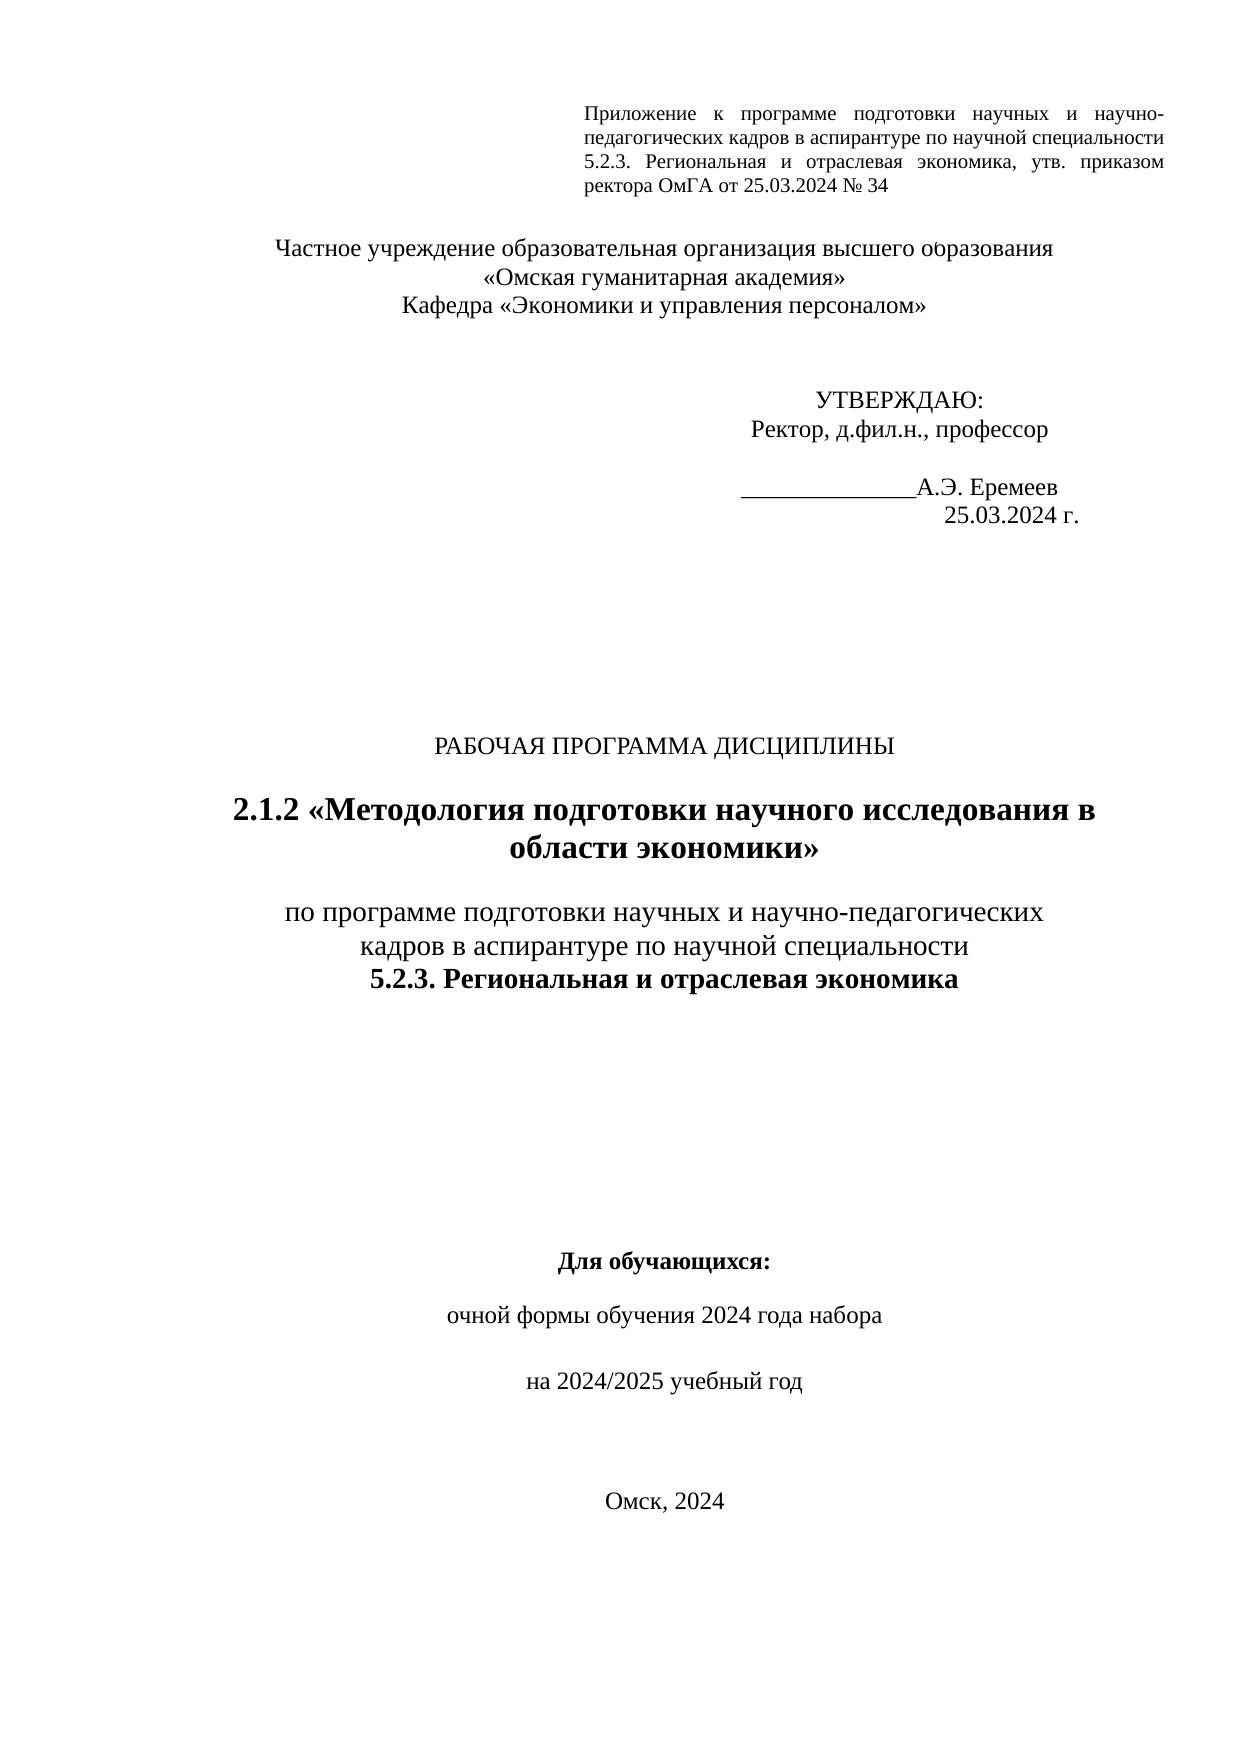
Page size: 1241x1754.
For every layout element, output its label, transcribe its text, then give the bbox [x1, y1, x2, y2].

text на 2024/2025 учебный год [177, 1366, 1152, 1395]
text «Омская гуманитарная академия» [177, 262, 1152, 291]
text Омск, 2024 [177, 1486, 1152, 1515]
text 5.2.3. Региональная и отраслевая экономика [177, 961, 1152, 995]
text Частное учреждение образовательная организация высшего образования [177, 233, 1152, 262]
text РАБОЧАЯ ПРОГРАММА ДИСЦИПЛИНЫ [177, 731, 1152, 760]
text кадров в аспирантуре по научной специальности [177, 928, 1152, 961]
text 2.1.2 «Методология подготовки научного исследования в области экономики» [177, 789, 1152, 866]
text Кафедра «Экономики и управления персоналом» [177, 291, 1152, 319]
text по программе подготовки научных и научно-педагогических [177, 894, 1152, 928]
text Для обучающихся: [177, 1246, 1152, 1275]
text очной формы обучения 2024 года набора [177, 1300, 1152, 1329]
